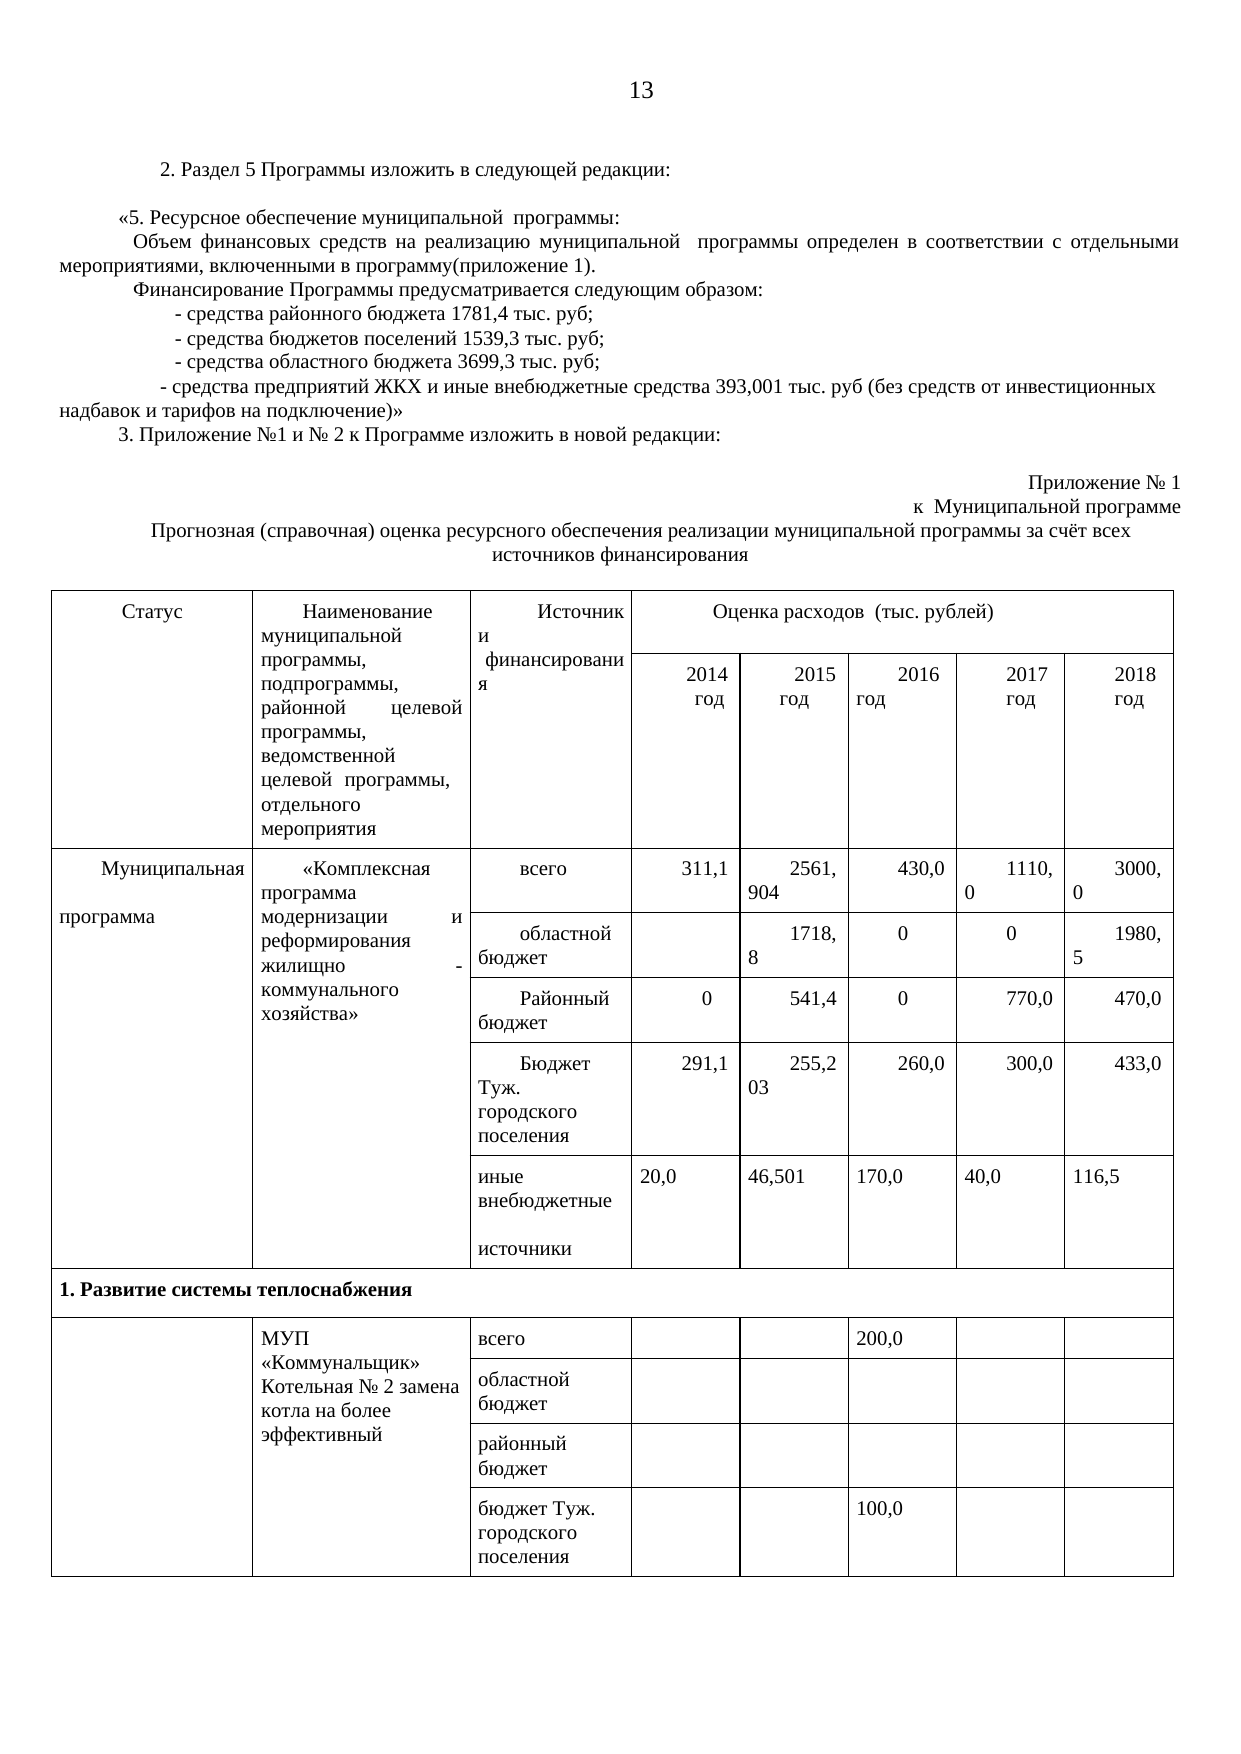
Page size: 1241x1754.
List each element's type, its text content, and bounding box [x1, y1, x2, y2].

table_header Статус [52, 591, 252, 847]
text - средства областного бюджета 3699,3 тыс. руб; [59, 349, 1181, 373]
table_cell [632, 1488, 739, 1576]
table_cell 2561,904 [741, 849, 848, 912]
text - средства районного бюджета 1781,4 тыс. руб; [59, 301, 1181, 325]
table_cell 40,0 [957, 1156, 1064, 1268]
table_cell [632, 1424, 739, 1487]
table_cell [52, 1318, 252, 1576]
table_cell 1. Развитие системы теплоснабжения [52, 1269, 1173, 1317]
table_cell Районный бюджет [471, 978, 631, 1042]
table_cell 46,501 [741, 1156, 848, 1268]
table_cell [849, 1424, 956, 1487]
table_cell 200,0 [849, 1318, 956, 1358]
text Приложение № 1 [59, 470, 1181, 494]
table_cell 3000,0 [1065, 849, 1173, 912]
table_cell районный бюджет [471, 1424, 631, 1487]
table_cell [1065, 1318, 1173, 1358]
table_cell 291,1 [632, 1043, 739, 1155]
table_cell 1110,0 [957, 849, 1064, 912]
table_cell [957, 1318, 1064, 1358]
table_cell [957, 1424, 1064, 1487]
table_cell [1065, 1488, 1173, 1576]
table_cell 0 [957, 913, 1064, 977]
text - средства бюджетов поселений 1539,3 тыс. руб; [59, 325, 1181, 349]
text Прогнозная (справочная) оценка ресурсного обеспечения реализации муниципальной программы за счёт всех источников финансирования [59, 518, 1181, 566]
table_cell 433,0 [1065, 1043, 1173, 1155]
text Финансирование Программы предусматривается следующим образом: [59, 277, 1181, 301]
table_cell иные внебюджетные источники [471, 1156, 631, 1268]
table_cell МУП «Коммунальщик» Котельная № 2 замена котла на более эффективный [253, 1318, 470, 1576]
table_cell 2016 год [849, 654, 956, 847]
table_cell 100,0 [849, 1488, 956, 1576]
table_cell Бюджет Туж. городского поселения [471, 1043, 631, 1155]
table_cell Муниципальная программа [52, 849, 252, 1268]
table_cell 470,0 [1065, 978, 1173, 1042]
table_cell 2015 год [741, 654, 848, 847]
table_cell 770,0 [957, 978, 1064, 1042]
table_cell 430,0 [849, 849, 956, 912]
table_cell [741, 1424, 848, 1487]
table_cell 0 [849, 913, 956, 977]
table_cell 0 [632, 978, 739, 1042]
table_cell 311,1 [632, 849, 739, 912]
text к Муниципальной программе [59, 494, 1181, 518]
table_cell 255,203 [741, 1043, 848, 1155]
text 3. Приложение №1 и № 2 к Программе изложить в новой редакции: [59, 422, 1181, 446]
table_cell 1980,5 [1065, 913, 1173, 977]
table_cell 2014 год [632, 654, 739, 847]
table_cell 20,0 [632, 1156, 739, 1268]
table_cell [741, 1359, 848, 1422]
table_cell [632, 913, 739, 977]
table_cell [957, 1359, 1064, 1422]
table_cell 300,0 [957, 1043, 1064, 1155]
text - средства предприятий ЖКХ и иные внебюджетные средства 393,001 тыс. руб (без средств от инвестиционных надбавок и тарифов на подключение)» [59, 373, 1181, 422]
table_cell [1065, 1359, 1173, 1422]
table_cell всего [471, 1318, 631, 1358]
table_cell 2017 год [957, 654, 1064, 847]
table_cell 0 [849, 978, 956, 1042]
table_cell 541,4 [741, 978, 848, 1042]
table_cell [849, 1359, 956, 1422]
table_cell областной бюджет [471, 913, 631, 977]
table_header Источники финансирования [471, 591, 631, 847]
table_cell 260,0 [849, 1043, 956, 1155]
table_cell 116,5 [1065, 1156, 1173, 1268]
table_cell [632, 1359, 739, 1422]
table_cell «Комплексная программа модернизации и реформирования жилищно - коммунального хозяйства» [253, 849, 470, 1268]
text 2. Раздел 5 Программы изложить в следующей редакции: [118, 157, 1181, 181]
table_cell бюджет Туж. городского поселения [471, 1488, 631, 1576]
table_cell 2018 год [1065, 654, 1173, 847]
table_cell всего [471, 849, 631, 912]
table_cell [957, 1488, 1064, 1576]
table_header Оценка расходов (тыс. рублей) [632, 591, 1173, 653]
table_cell [1065, 1424, 1173, 1487]
table_cell [632, 1318, 739, 1358]
text Объем финансовых средств на реализацию муниципальной программы определен в соответствии с отдельными мероприятиями, включенными в программу(приложение 1). [59, 229, 1181, 277]
table_cell 170,0 [849, 1156, 956, 1268]
table_cell 1718,8 [741, 913, 848, 977]
table_cell областной бюджет [471, 1359, 631, 1422]
table_header Наименование муниципальной программы, подпрограммы, районной целевой программы, ведомственной целевой программы, отдельного мероприятия [253, 591, 470, 847]
text «5. Ресурсное обеспечение муниципальной программы: [59, 205, 1181, 229]
table_cell [741, 1318, 848, 1358]
table_cell [741, 1488, 848, 1576]
